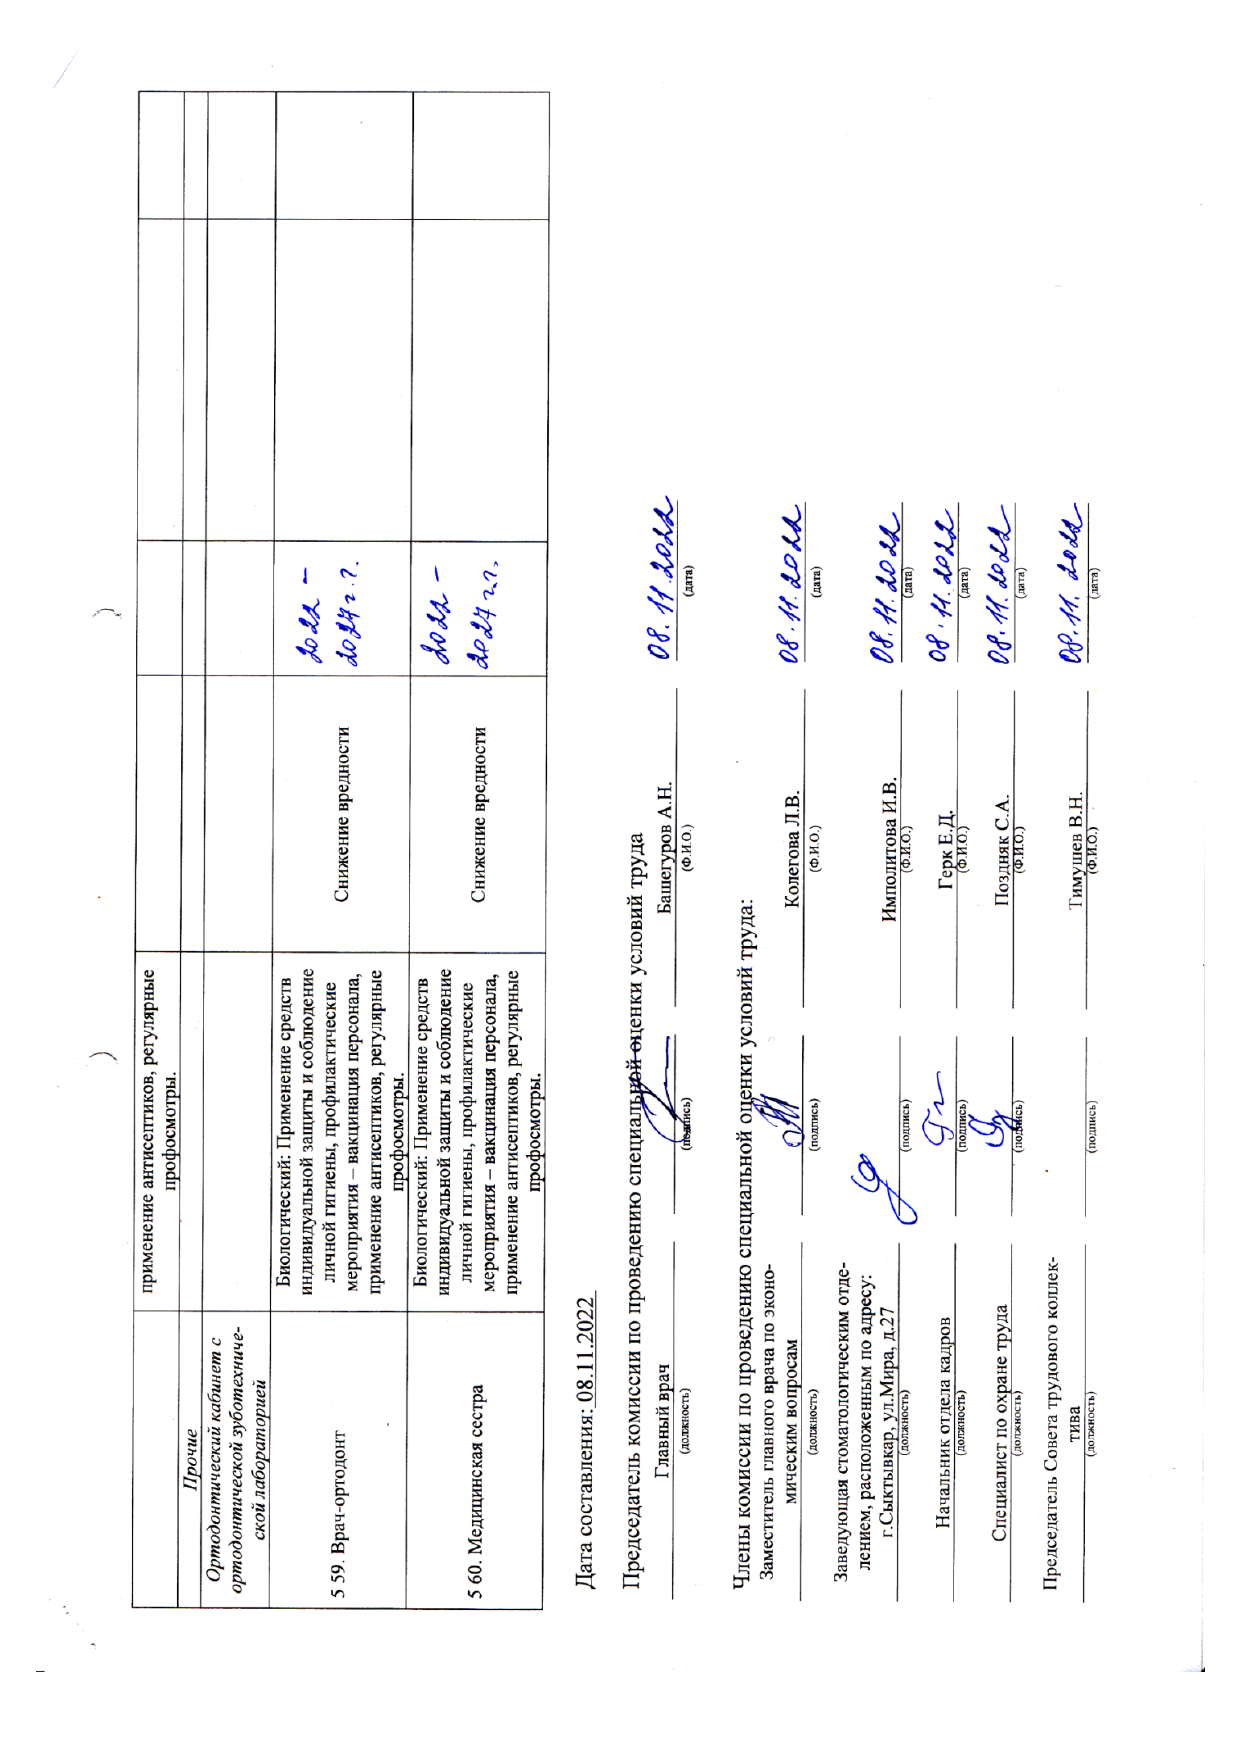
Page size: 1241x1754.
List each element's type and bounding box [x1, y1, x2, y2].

picture [37, 37, 1205, 1672]
